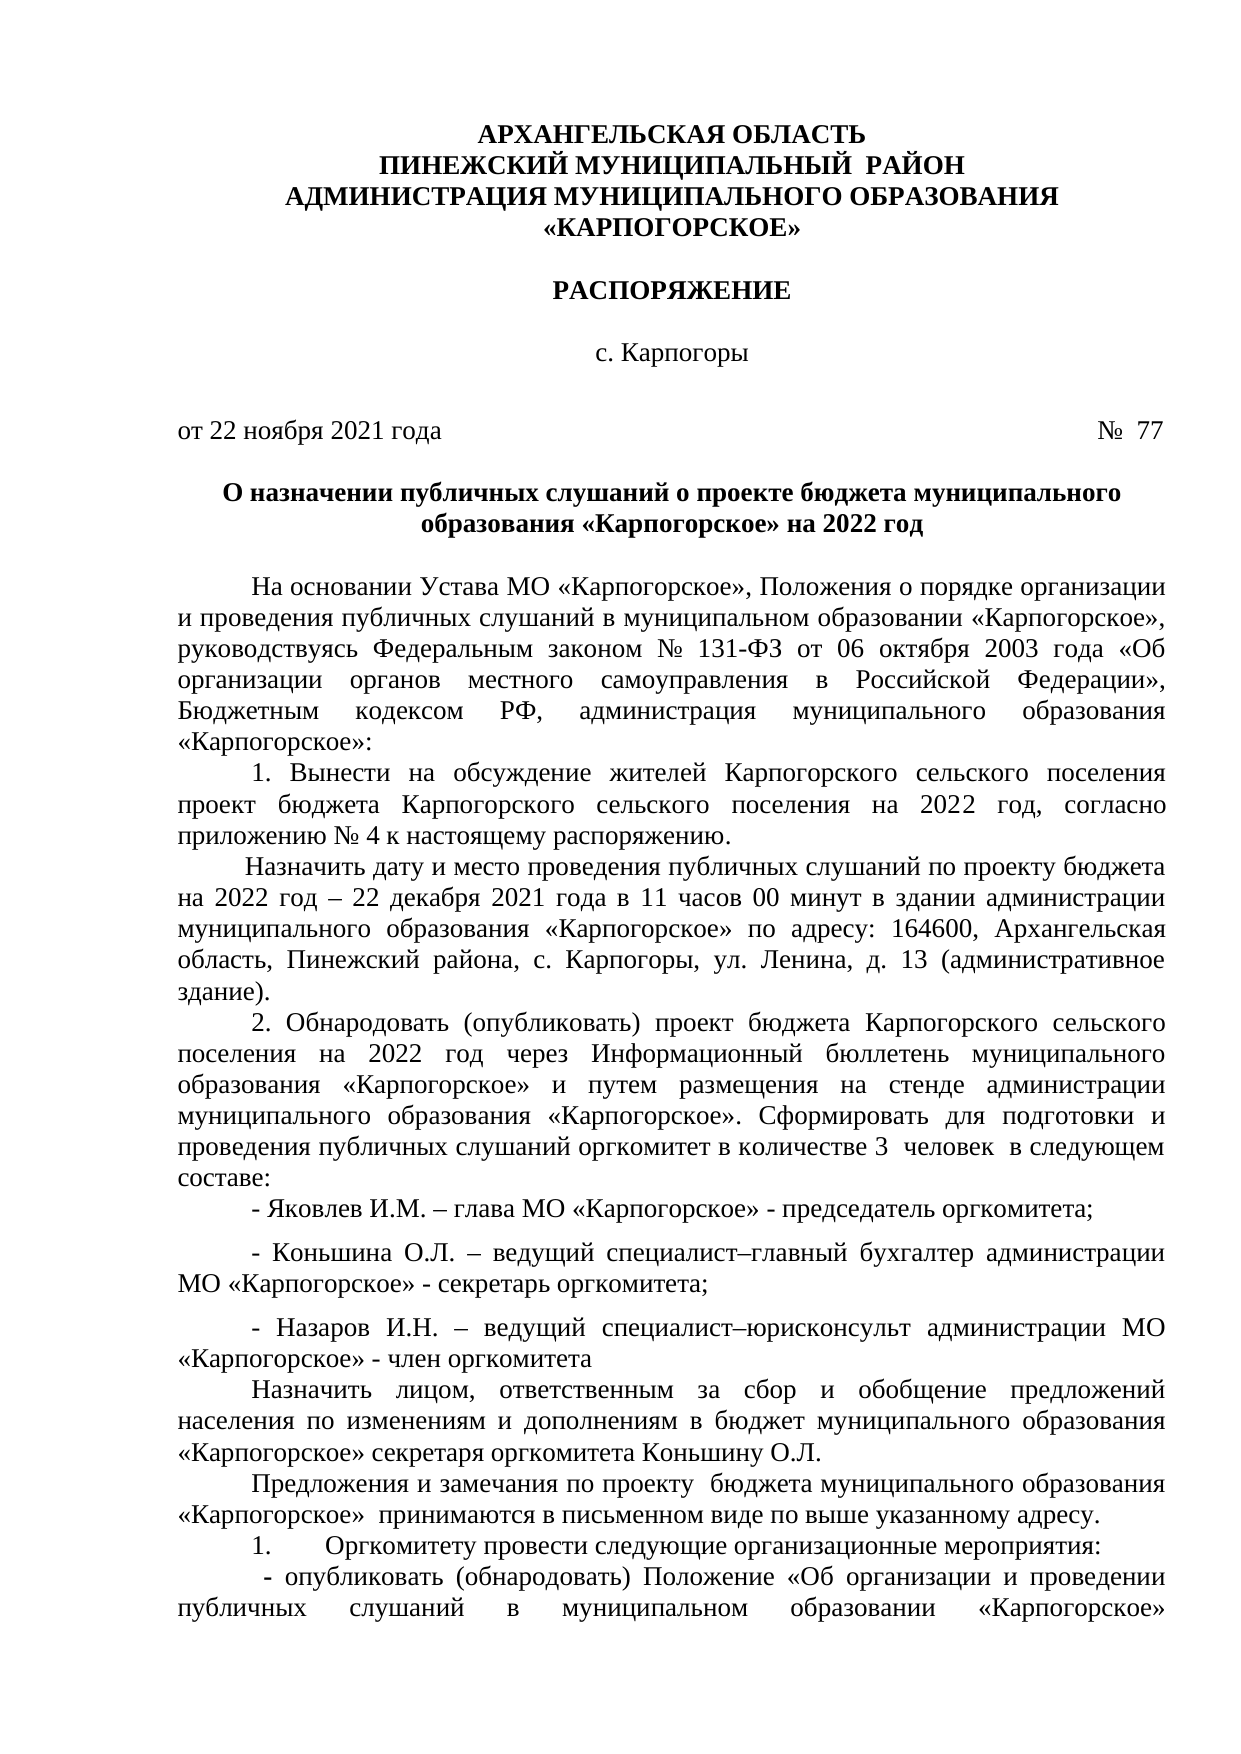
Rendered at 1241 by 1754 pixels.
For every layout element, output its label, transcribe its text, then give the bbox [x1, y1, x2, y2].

text Предложения и замечания по проекту бюджета муниципального образования «Карпогорское» принимаются в письменном виде по выше указанному адресу. [177, 1467, 1167, 1529]
text 2. Обнародовать (опубликовать) проект бюджета Карпогорского сельского поселения на 2022 год через Информационный бюллетень муниципального образования «Карпогорское» и путем размещения на стенде администрации муниципального образования «Карпогорское». Сформировать для подготовки и проведения публичных слушаний оргкомитет в количестве 3 человек в следующем составе: [177, 1006, 1167, 1193]
title Пинежский муниципальный район [177, 149, 1167, 180]
title администрация муниципального образования [177, 180, 1167, 212]
text - Коньшина О.Л. – ведущий специалист–главный бухгалтер администрации МО «Карпогорское» - секретарь оргкомитета; [177, 1236, 1167, 1298]
list Оргкомитету провести следующие организационные мероприятия: [177, 1529, 1167, 1560]
title «карпогорскоЕ» [177, 212, 1167, 243]
title с. Карпогоры [177, 336, 1167, 367]
title РАСПОРЯЖЕНИЕ [177, 274, 1167, 305]
title Архангельская область [177, 118, 1167, 149]
text - Назаров И.Н. – ведущий специалист–юрисконсульт администрации МО «Карпогорское» - член оргкомитета [177, 1311, 1167, 1373]
text - Яковлев И.М. – глава МО «Карпогорское» - председатель оргкомитета; [177, 1193, 1167, 1224]
title от 22 ноября 2021 года № 77 [177, 414, 1167, 445]
text Назначить дату и место проведения публичных слушаний по проекту бюджета на 2022 год – 22 декабря 2021 года в 11 часов 00 минут в здании администрации муниципального образования «Карпогорское» по адресу: 164600, Архангельская область, Пинежский района, с. Карпогоры, ул. Ленина, д. 13 (административное здание). [177, 850, 1167, 1006]
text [177, 1560, 1167, 1622]
text О назначении публичных слушаний о проекте бюджета муниципального образования «Карпогорское» на 2022 год [177, 476, 1167, 538]
text 1. Вынести на обсуждение жителей Карпогорского сельского поселения проект бюджета Карпогорского сельского поселения на 2022 год, согласно приложению № 4 к настоящему распоряжению. [177, 757, 1167, 850]
text Назначить лицом, ответственным за сбор и обобщение предложений населения по изменениям и дополнениям в бюджет муниципального образования «Карпогорское» секретаря оргкомитета Коньшину О.Л. [177, 1373, 1167, 1467]
text На основании Устава МО «Карпогорское», Положения о порядке организации и проведения публичных слушаний в муниципальном образовании «Карпогорское», руководствуясь Федеральным законом № 131-ФЗ от 06 октября 2003 года «Об организации органов местного самоуправления в Российской Федерации», Бюджетным кодексом РФ, администрация муниципального образования «Карпогорское»: [177, 570, 1167, 757]
